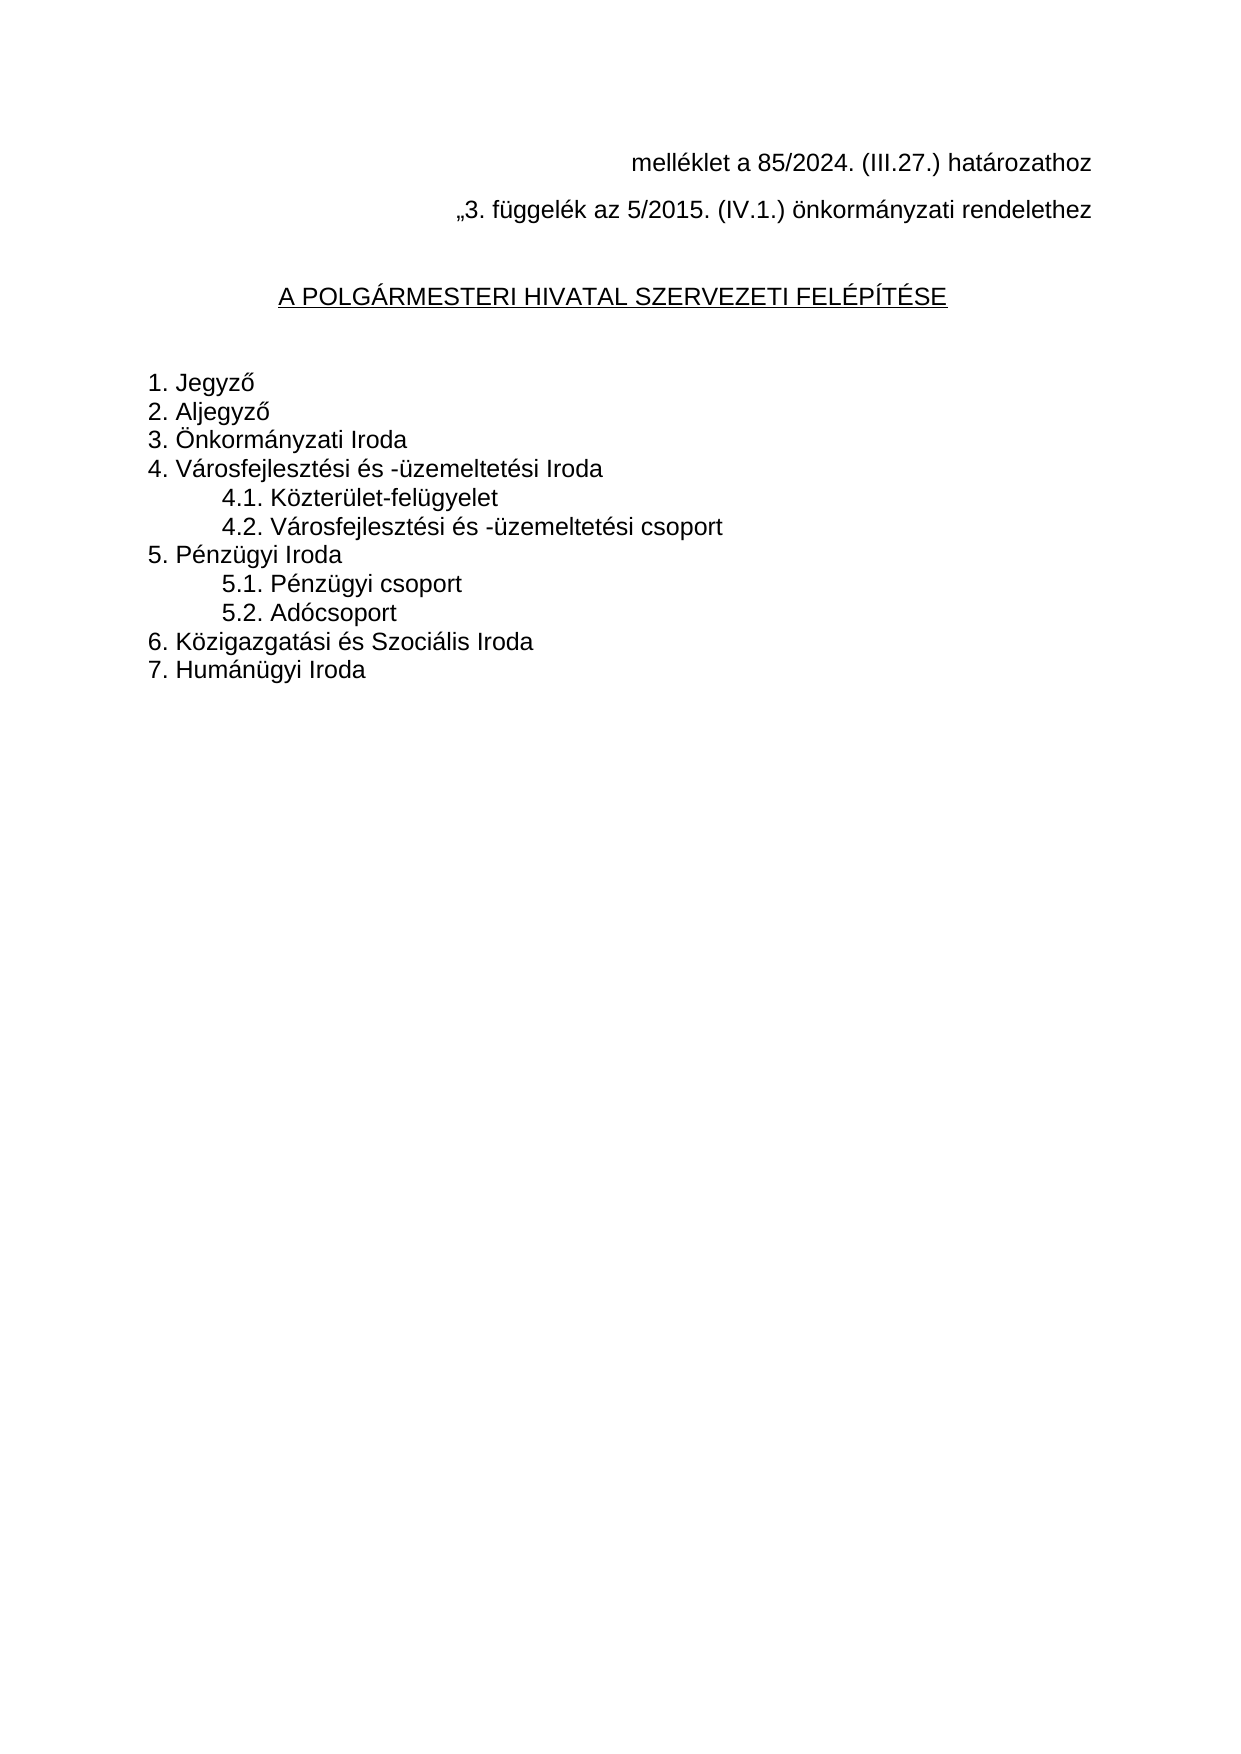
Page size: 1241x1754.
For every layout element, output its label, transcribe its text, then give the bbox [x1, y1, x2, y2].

text 1. Jegyző [148, 368, 1092, 397]
text „3. függelék az 5/2015. (IV.1.) önkormányzati rendelethez [223, 195, 1092, 224]
text A POLGÁRMESTERI HIVATAL SZERVEZETI FELÉPÍTÉSE [133, 282, 1092, 310]
text 4.1. Közterület-felügyelet [222, 483, 1092, 512]
text 2. Aljegyző [148, 397, 1092, 425]
text 4.2. Városfejlesztési és -üzemeltetési csoport [222, 512, 1092, 540]
text 5.1. Pénzügyi csoport [222, 569, 1092, 598]
text 6. Közigazgatási és Szociális Iroda [148, 627, 1092, 655]
text 7. Humánügyi Iroda [148, 655, 1092, 684]
text 3. Önkormányzati Iroda [148, 425, 1092, 454]
text melléklet a 85/2024. (III.27.) határozathoz [148, 148, 1092, 176]
text 5. Pénzügyi Iroda [148, 540, 1092, 569]
text 4. Városfejlesztési és -üzemeltetési Iroda [148, 454, 1092, 483]
text 5.2. Adócsoport [222, 598, 1092, 627]
